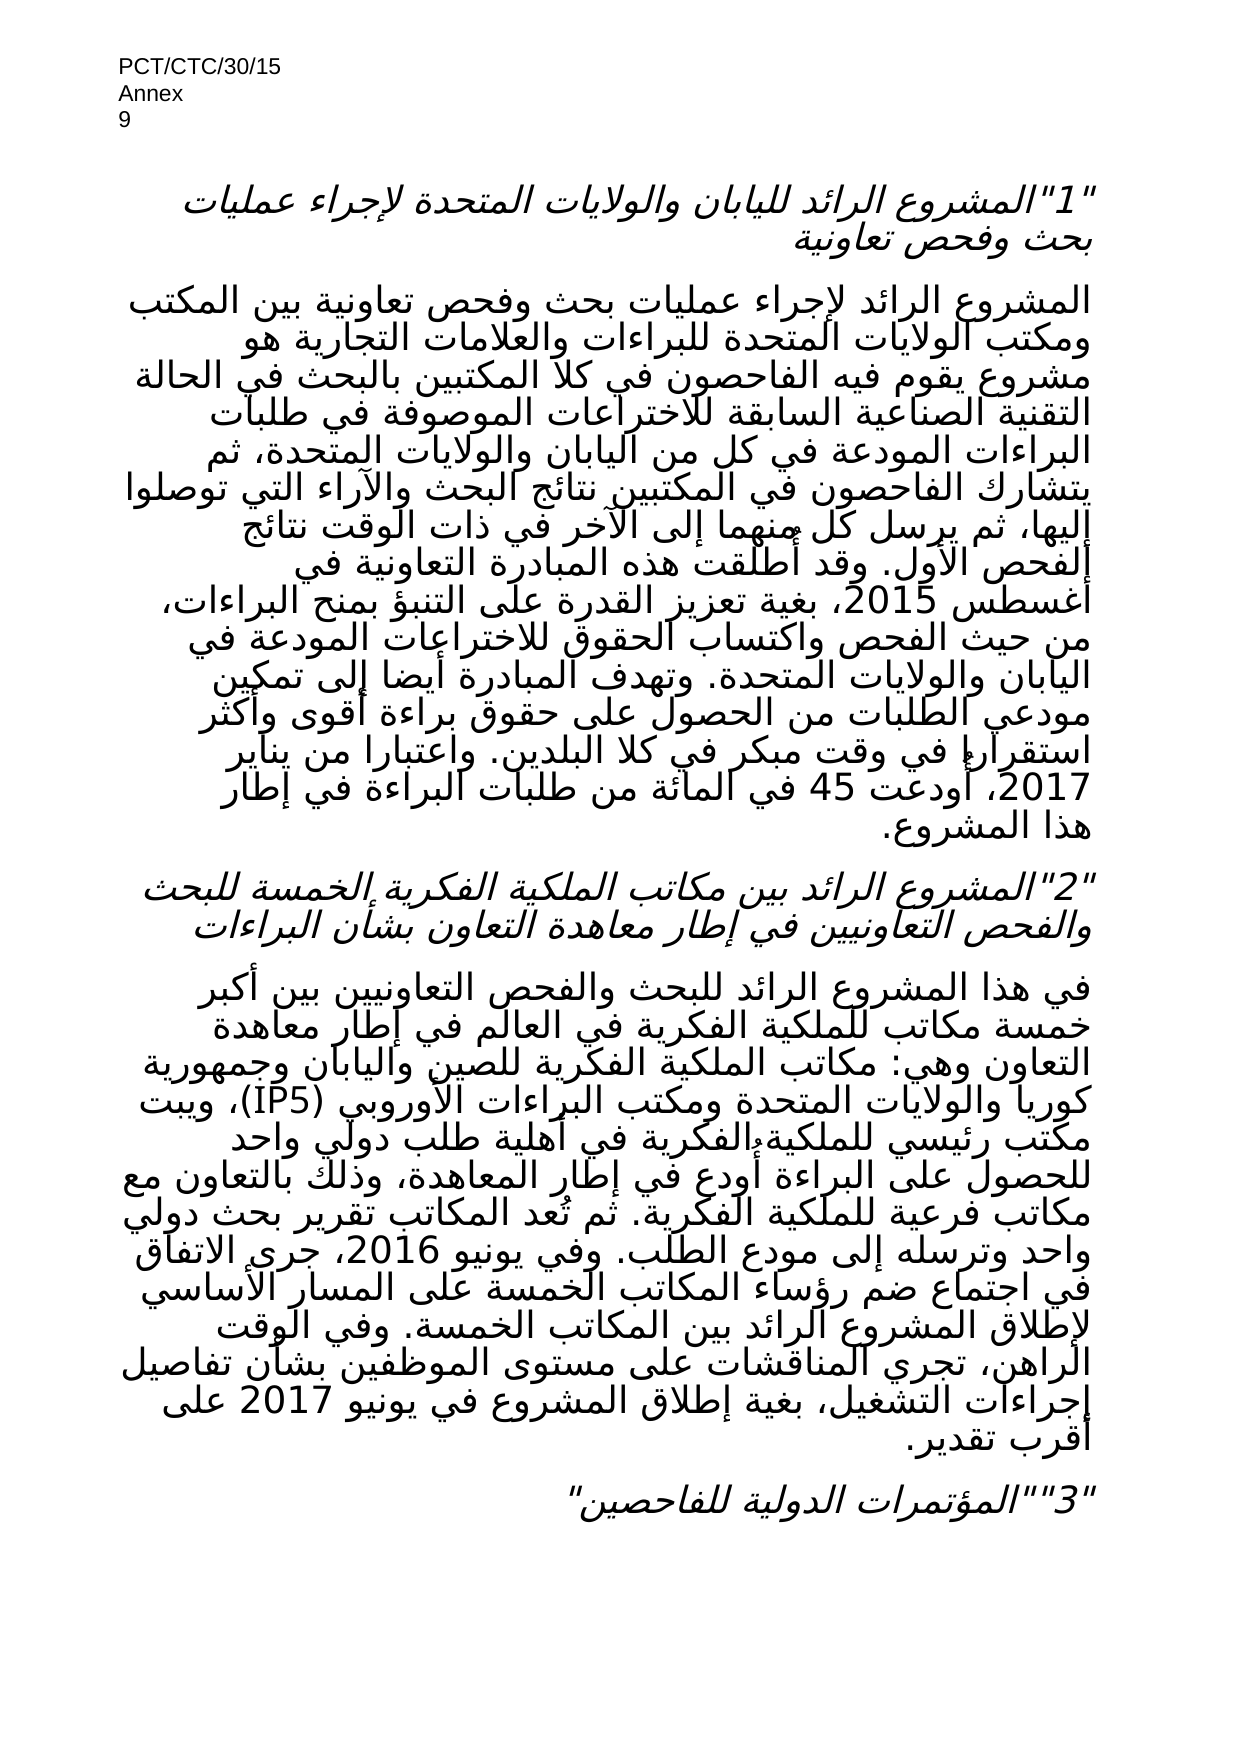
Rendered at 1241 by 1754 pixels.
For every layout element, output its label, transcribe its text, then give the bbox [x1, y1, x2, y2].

text "2" المشروع الرائد بين مكاتب الملكية الفكرية الخمسة للبحث والفحص التعاونيين في إطار معاهدة التعاون بشأن البراءات [118, 871, 1092, 946]
text المشروع الرائد لإجراء عمليات بحث وفحص تعاونية بين المكتب ومكتب الولايات المتحدة للبراءات والعلامات التجارية هو مشروع يقوم فيه الفاحصون في كلا المكتبين بالبحث في الحالة التقنية الصناعية السابقة للاختراعات الموصوفة في طلبات البراءات المودعة في كل من اليابان والولايات المتحدة، ثم يتشارك الفاحصون في المكتبين نتائج البحث والآراء التي توصلوا إليها، ثم يرسل كل منهما إلى الآخر في ذات الوقت نتائج الفحص الأول. وقد أُطلقت هذه المبادرة التعاونية في أغسطس 2015، بغية تعزيز القدرة على التنبؤ بمنح البراءات، من حيث الفحص واكتساب الحقوق للاختراعات المودعة في اليابان والولايات المتحدة. وتهدف المبادرة أيضا إلى تمكين مودعي الطلبات من الحصول على حقوق براءة أقوى وأكثر استقرارا في وقت مبكر في كلا البلدين. واعتبارا من يناير 2017، أُودعت 45 في المائة من طلبات البراءة في إطار هذا المشروع. [118, 283, 1092, 846]
text "3" "المؤتمرات الدولية للفاحصين" [118, 1483, 1092, 1521]
text في هذا المشروع الرائد للبحث والفحص التعاونيين بين أكبر خمسة مكاتب للملكية الفكرية في العالم في إطار معاهدة التعاون وهي: مكاتب الملكية الفكرية للصين واليابان وجمهورية كوريا والولايات المتحدة ومكتب البراءات الأوروبي (IP5)، ويبت مكتب رئيسي للملكية الفكرية في أهلية طلب دولي واحد للحصول على البراءة أُودع في إطار المعاهدة، وذلك بالتعاون مع مكاتب فرعية للملكية الفكرية. ثم تُعد المكاتب تقرير بحث دولي واحد وترسله إلى مودع الطلب. وفي يونيو 2016، جرى الاتفاق في اجتماع ضم رؤساء المكاتب الخمسة على المسار الأساسي لإطلاق المشروع الرائد بين المكاتب الخمسة. وفي الوقت الراهن، تجري المناقشات على مستوى الموظفين بشأن تفاصيل إجراءات التشغيل، بغية إطلاق المشروع في يونيو 2017 على أقرب تقدير. [118, 971, 1092, 1458]
text "1" المشروع الرائد لليابان والولايات المتحدة لإجراء عمليات بحث وفحص تعاونية [118, 183, 1092, 258]
